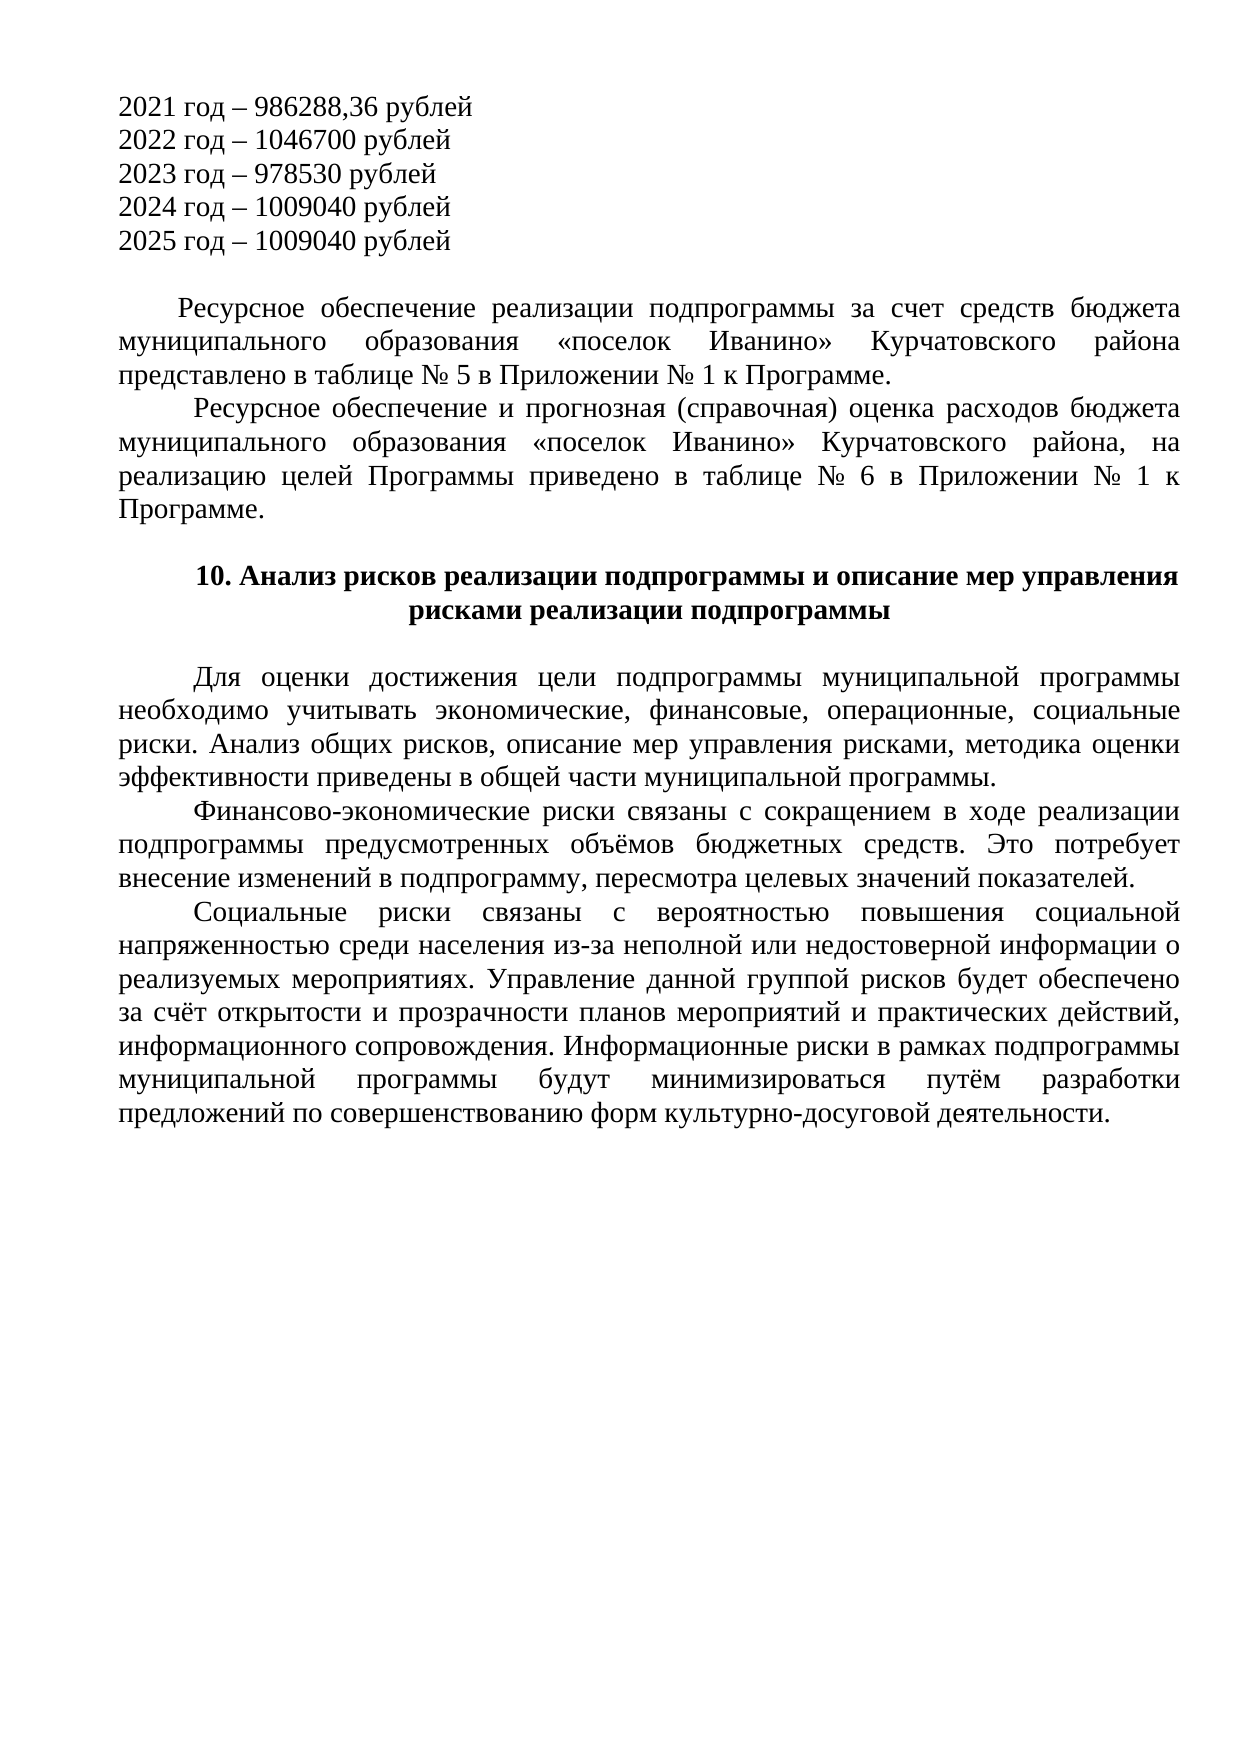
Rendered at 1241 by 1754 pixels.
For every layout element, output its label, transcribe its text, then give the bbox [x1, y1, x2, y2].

text 10. Анализ рисков реализации подпрограммы и описание мер управления рисками реализации подпрограммы [118, 558, 1181, 625]
text 2021 год – 986288,36 рублей [118, 89, 1181, 122]
text Финансово-экономические риски связаны с сокращением в ходе реализации подпрограммы предусмотренных объёмов бюджетных средств. Это потребует внесение изменений в подпрограмму, пересмотра целевых значений показателей. [118, 793, 1181, 894]
text 2022 год – 1046700 рублей [118, 122, 1181, 156]
text 2024 год – 1009040 рублей [118, 189, 1181, 223]
text 2025 год – 1009040 рублей [118, 223, 1181, 256]
text Ресурсное обеспечение и прогнозная (справочная) оценка расходов бюджета муниципального образования «поселок Иванино» Курчатовского района, на реализацию целей Программы приведено в таблице № 6 в Приложении № 1 к Программе. [118, 391, 1181, 525]
text Социальные риски связаны с вероятностью повышения социальной напряженностью среди населения из-за неполной или недостоверной информации о реализуемых мероприятиях. Управление данной группой рисков будет обеспечено за счёт открытости и прозрачности планов мероприятий и практических действий, информационного сопровождения. Информационные риски в рамках подпрограммы муниципальной программы будут минимизироваться путём разработки предложений по совершенствованию форм культурно-досуговой деятельности. [118, 894, 1181, 1128]
text 2023 год – 978530 рублей [118, 156, 1181, 189]
text Ресурсное обеспечение реализации подпрограммы за счет средств бюджета муниципального образования «поселок Иванино» Курчатовского района представлено в таблице № 5 в Приложении № 1 к Программе. [118, 290, 1181, 391]
text Для оценки достижения цели подпрограммы муниципальной программы необходимо учитывать экономические, финансовые, операционные, социальные риски. Анализ общих рисков, описание мер управления рисками, методика оценки эффективности приведены в общей части муниципальной программы. [118, 659, 1181, 793]
